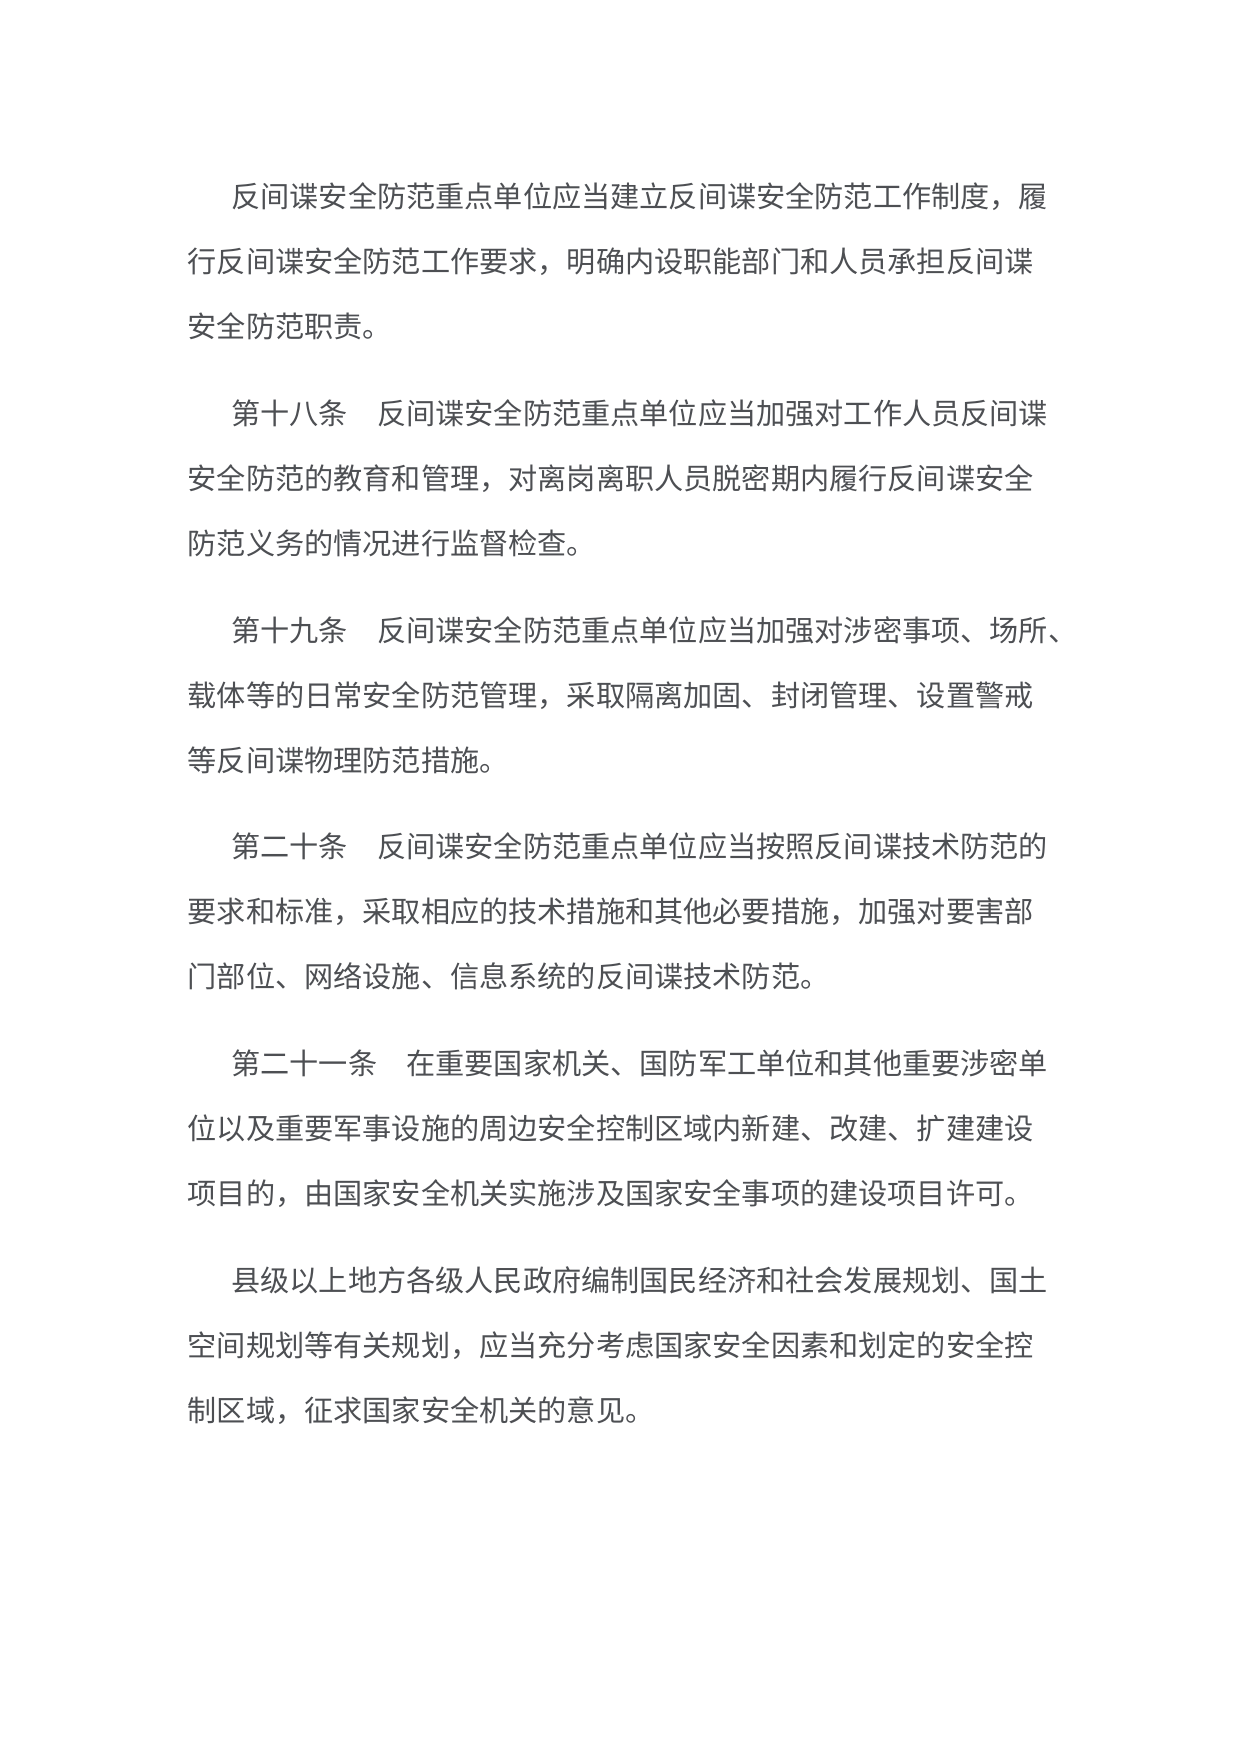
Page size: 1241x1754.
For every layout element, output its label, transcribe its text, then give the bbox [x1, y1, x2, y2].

text 第二十一条 在重要国家机关、国防军工单位和其他重要涉密单位以及重要军事设施的周边安全控制区域内新建、改建、扩建建设项目的，由国家安全机关实施涉及国家安全事项的建设项目许可。 [187, 1029, 1053, 1224]
text 第二十条 反间谍安全防范重点单位应当按照反间谍技术防范的要求和标准，采取相应的技术措施和其他必要措施，加强对要害部门部位、网络设施、信息系统的反间谍技术防范。 [187, 813, 1053, 1008]
text 第十九条 反间谍安全防范重点单位应当加强对涉密事项、场所、载体等的日常安全防范管理，采取隔离加固、封闭管理、设置警戒等反间谍物理防范措施。 [187, 596, 1053, 791]
text 县级以上地方各级人民政府编制国民经济和社会发展规划、国土空间规划等有关规划，应当充分考虑国家安全因素和划定的安全控制区域，征求国家安全机关的意见。 [187, 1246, 1053, 1441]
text 第十八条 反间谍安全防范重点单位应当加强对工作人员反间谍安全防范的教育和管理，对离岗离职人员脱密期内履行反间谍安全防范义务的情况进行监督检查。 [187, 379, 1053, 574]
text 反间谍安全防范重点单位应当建立反间谍安全防范工作制度，履行反间谍安全防范工作要求，明确内设职能部门和人员承担反间谍安全防范职责。 [187, 162, 1053, 357]
